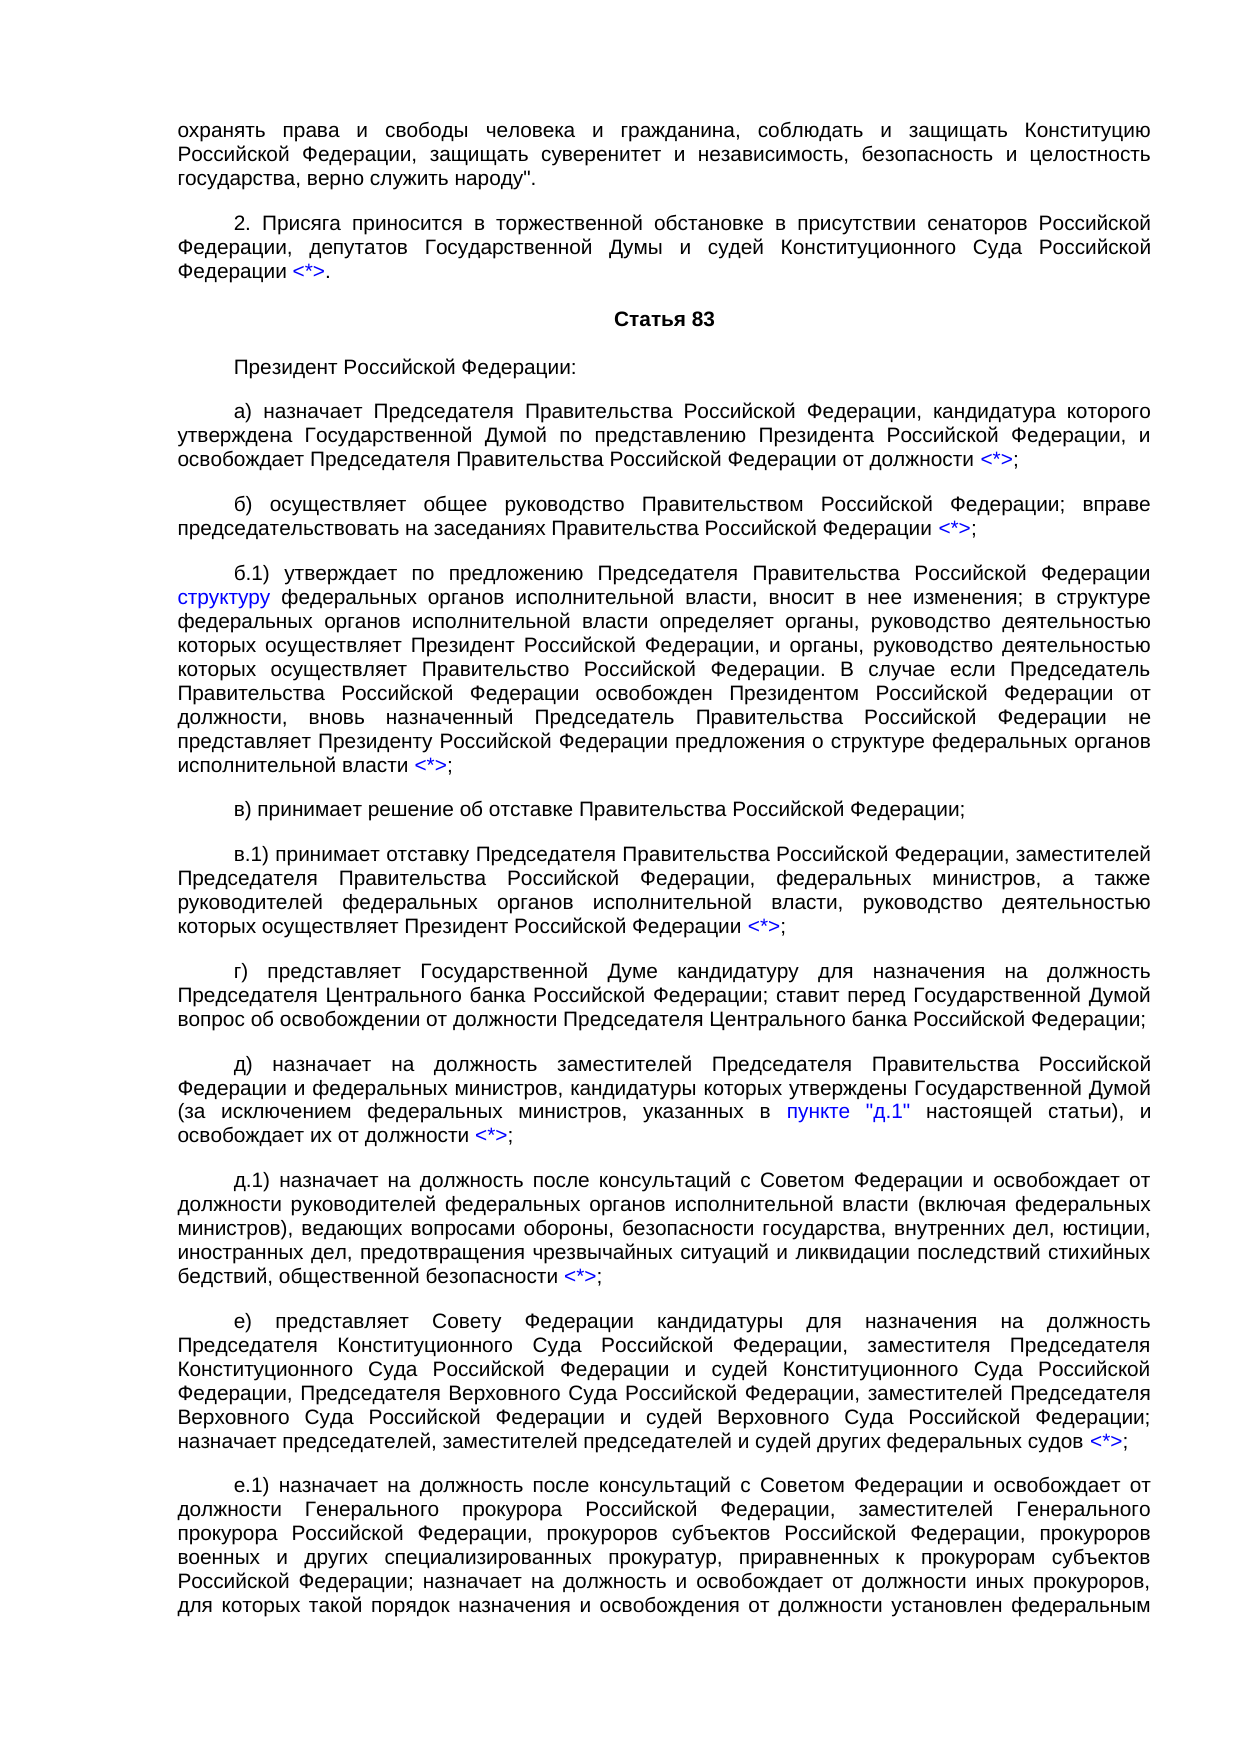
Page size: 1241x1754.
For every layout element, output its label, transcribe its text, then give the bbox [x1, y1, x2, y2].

text в) принимает решение об отставке Правительства Российской Федерации; [177, 797, 1152, 821]
text Президент Российской Федерации: [177, 354, 1152, 378]
text г) представляет Государственной Думе кандидатуру для назначения на должность Председателя Центрального банка Российской Федерации; ставит перед Государственной Думой вопрос об освобождении от должности Председателя Центрального банка Российской Федерации; [177, 959, 1152, 1031]
text д) назначает на должность заместителей Председателя Правительства Российской Федерации и федеральных министров, кандидатуры которых утверждены Государственной Думой (за исключением федеральных министров, указанных в пункте "д.1" настоящей статьи), и освобождает их от должности <*>; [177, 1051, 1152, 1147]
text д.1) назначает на должность после консультаций с Советом Федерации и освобождает от должности руководителей федеральных органов исполнительной власти (включая федеральных министров), ведающих вопросами обороны, безопасности государства, внутренних дел, юстиции, иностранных дел, предотвращения чрезвычайных ситуаций и ликвидации последствий стихийных бедствий, общественной безопасности <*>; [177, 1168, 1152, 1288]
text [177, 1473, 1152, 1617]
text 2. Присяга приносится в торжественной обстановке в присутствии сенаторов Российской Федерации, депутатов Государственной Думы и судей Конституционного Суда Российской Федерации <*>. [177, 211, 1152, 283]
text б) осуществляет общее руководство Правительством Российской Федерации; вправе председательствовать на заседаниях Правительства Российской Федерации <*>; [177, 492, 1152, 540]
title Статья 83 [177, 307, 1152, 331]
text в.1) принимает отставку Председателя Правительства Российской Федерации, заместителей Председателя Правительства Российской Федерации, федеральных министров, а также руководителей федеральных органов исполнительной власти, руководство деятельностью которых осуществляет Президент Российской Федерации <*>; [177, 842, 1152, 938]
text б.1) утверждает по предложению Председателя Правительства Российской Федерации структуру федеральных органов исполнительной власти, вносит в нее изменения; в структуре федеральных органов исполнительной власти определяет органы, руководство деятельностью которых осуществляет Президент Российской Федерации, и органы, руководство деятельностью которых осуществляет Правительство Российской Федерации. В случае если Председатель Правительства Российской Федерации освобожден Президентом Российской Федерации от должности, вновь назначенный Председатель Правительства Российской Федерации не представляет Президенту Российской Федерации предложения о структуре федеральных органов исполнительной власти <*>; [177, 561, 1152, 776]
text е) представляет Совету Федерации кандидатуры для назначения на должность Председателя Конституционного Суда Российской Федерации, заместителя Председателя Конституционного Суда Российской Федерации и судей Конституционного Суда Российской Федерации, Председателя Верховного Суда Российской Федерации, заместителей Председателя Верховного Суда Российской Федерации и судей Верховного Суда Российской Федерации; назначает председателей, заместителей председателей и судей других федеральных судов <*>; [177, 1309, 1152, 1452]
text а) назначает Председателя Правительства Российской Федерации, кандидатура которого утверждена Государственной Думой по представлению Президента Российской Федерации, и освобождает Председателя Правительства Российской Федерации от должности <*>; [177, 399, 1152, 471]
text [177, 118, 1152, 190]
